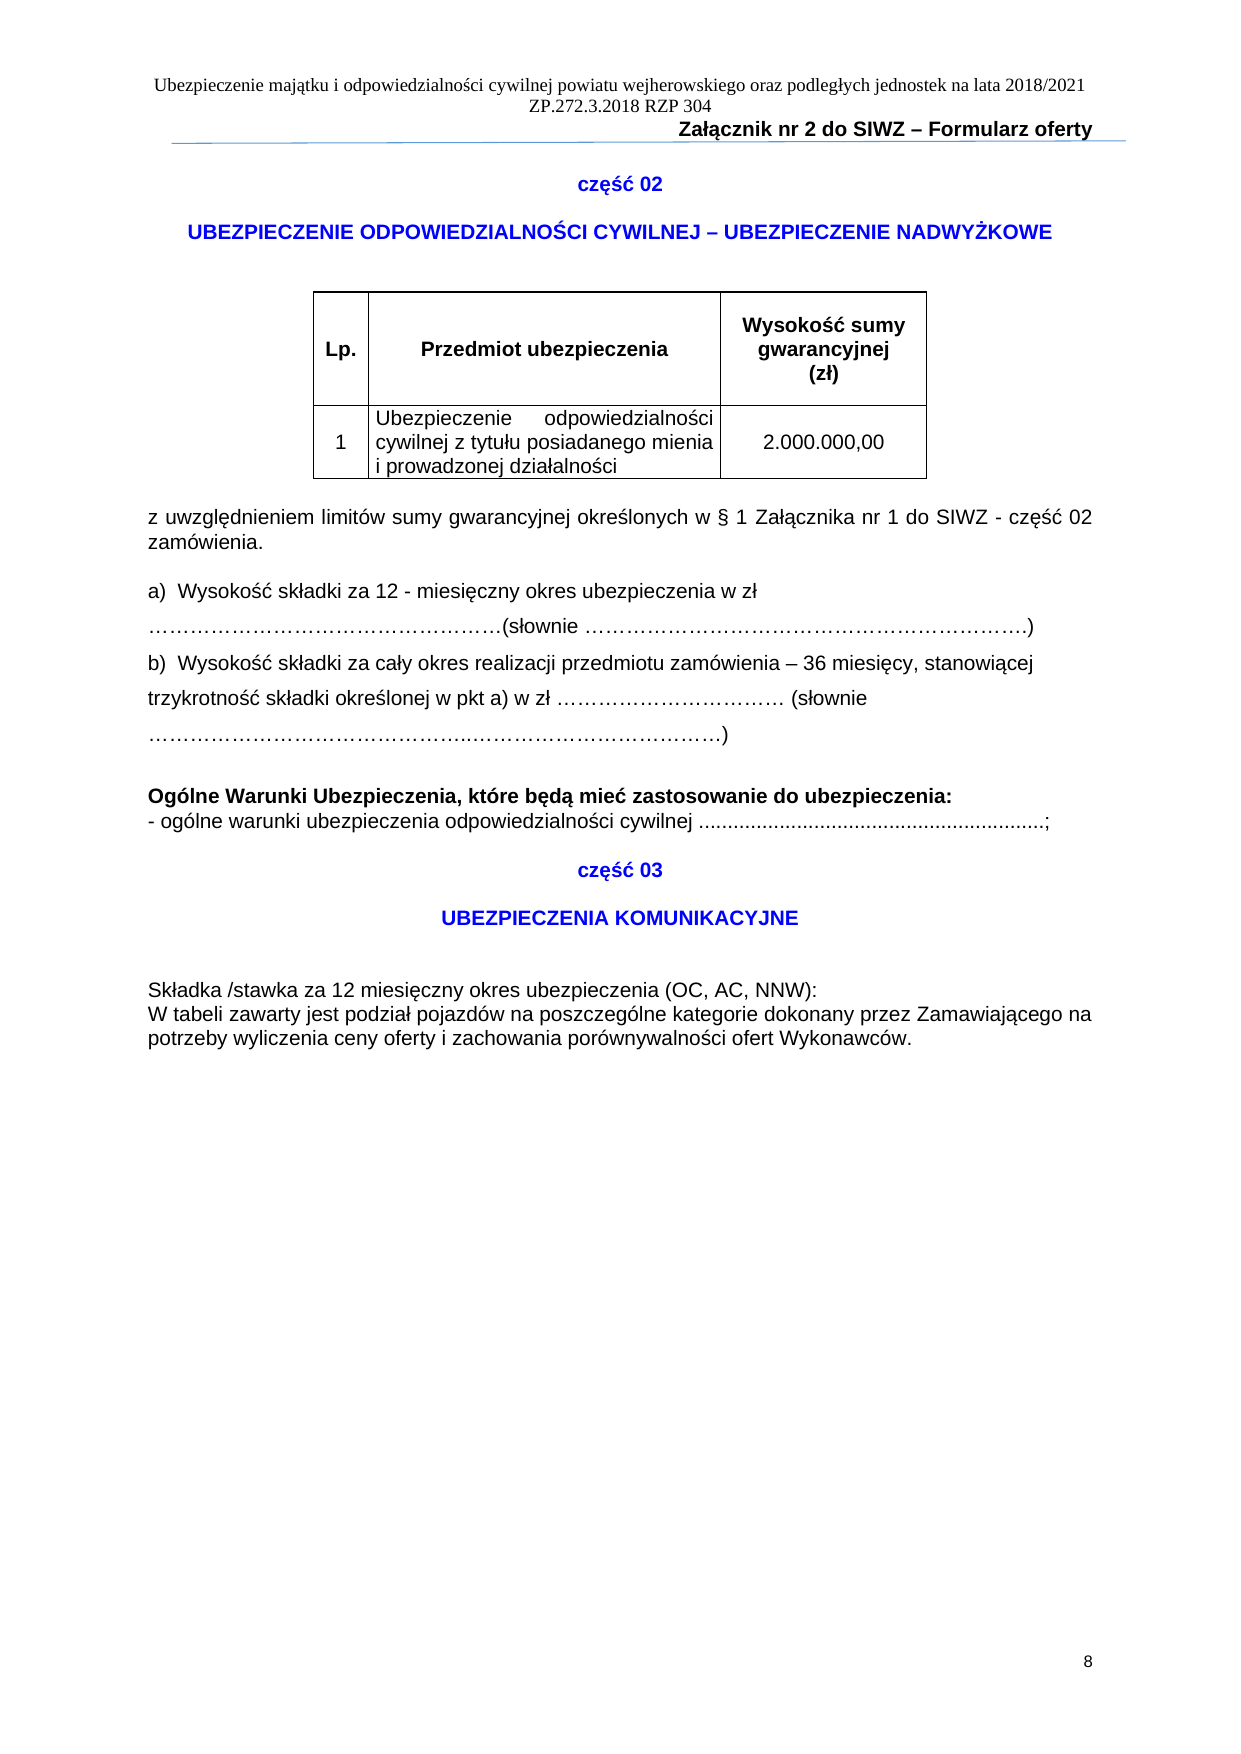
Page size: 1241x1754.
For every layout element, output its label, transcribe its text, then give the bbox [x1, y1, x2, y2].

text UBEZPIECZENIA KOMUNIKACYJNE [148, 906, 1093, 930]
table_header Lp. [314, 293, 368, 404]
list Wysokość składki za 12 - miesięczny okres ubezpieczenia w zł [148, 578, 1093, 602]
list Wysokość składki za cały okres realizacji przedmiotu zamówienia – 36 miesięcy, stanowiącej trzykrotność składki określonej w pkt a) w zł …………………………… (słownie ………………………………………..………………………………) [148, 650, 1093, 746]
text część 02 [148, 172, 1093, 196]
table_header Wysokość sumy gwarancyjnej (zł) [721, 293, 926, 404]
table_cell 2.000.000,00 [721, 406, 926, 477]
text z uwzględnieniem limitów sumy gwarancyjnej określonych w § 1 Załącznika nr 1 do SIWZ - część 02 zamówienia. [148, 503, 1093, 553]
table_header Przedmiot ubezpieczenia [369, 293, 720, 404]
text część 03 [148, 858, 1093, 882]
text Składka /stawka za 12 miesięczny okres ubezpieczenia (OC, AC, NNW): [148, 978, 1093, 1002]
text Ogólne Warunki Ubezpieczenia, które będą mieć zastosowanie do ubezpieczenia: [148, 783, 1093, 808]
table_cell Ubezpieczenie odpowiedzialności cywilnej z tytułu posiadanego mienia i prowadzonej działalności [369, 406, 720, 477]
table_cell 1 [314, 406, 368, 477]
text UBEZPIECZENIE ODPOWIEDZIALNOŚCI CYWILNEJ – UBEZPIECZENIE NADWYŻKOWE [148, 219, 1093, 243]
text W tabeli zawarty jest podział pojazdów na poszczególne kategorie dokonany przez Zamawiającego na potrzeby wyliczenia ceny oferty i zachowania porównywalności ofert Wykonawców. [148, 1002, 1093, 1050]
text - ogólne warunki ubezpieczenia odpowiedzialności cywilnej ............................................................; [148, 808, 1093, 833]
text ……………………………………………(słownie ……………………………………………………….) [148, 614, 1093, 638]
